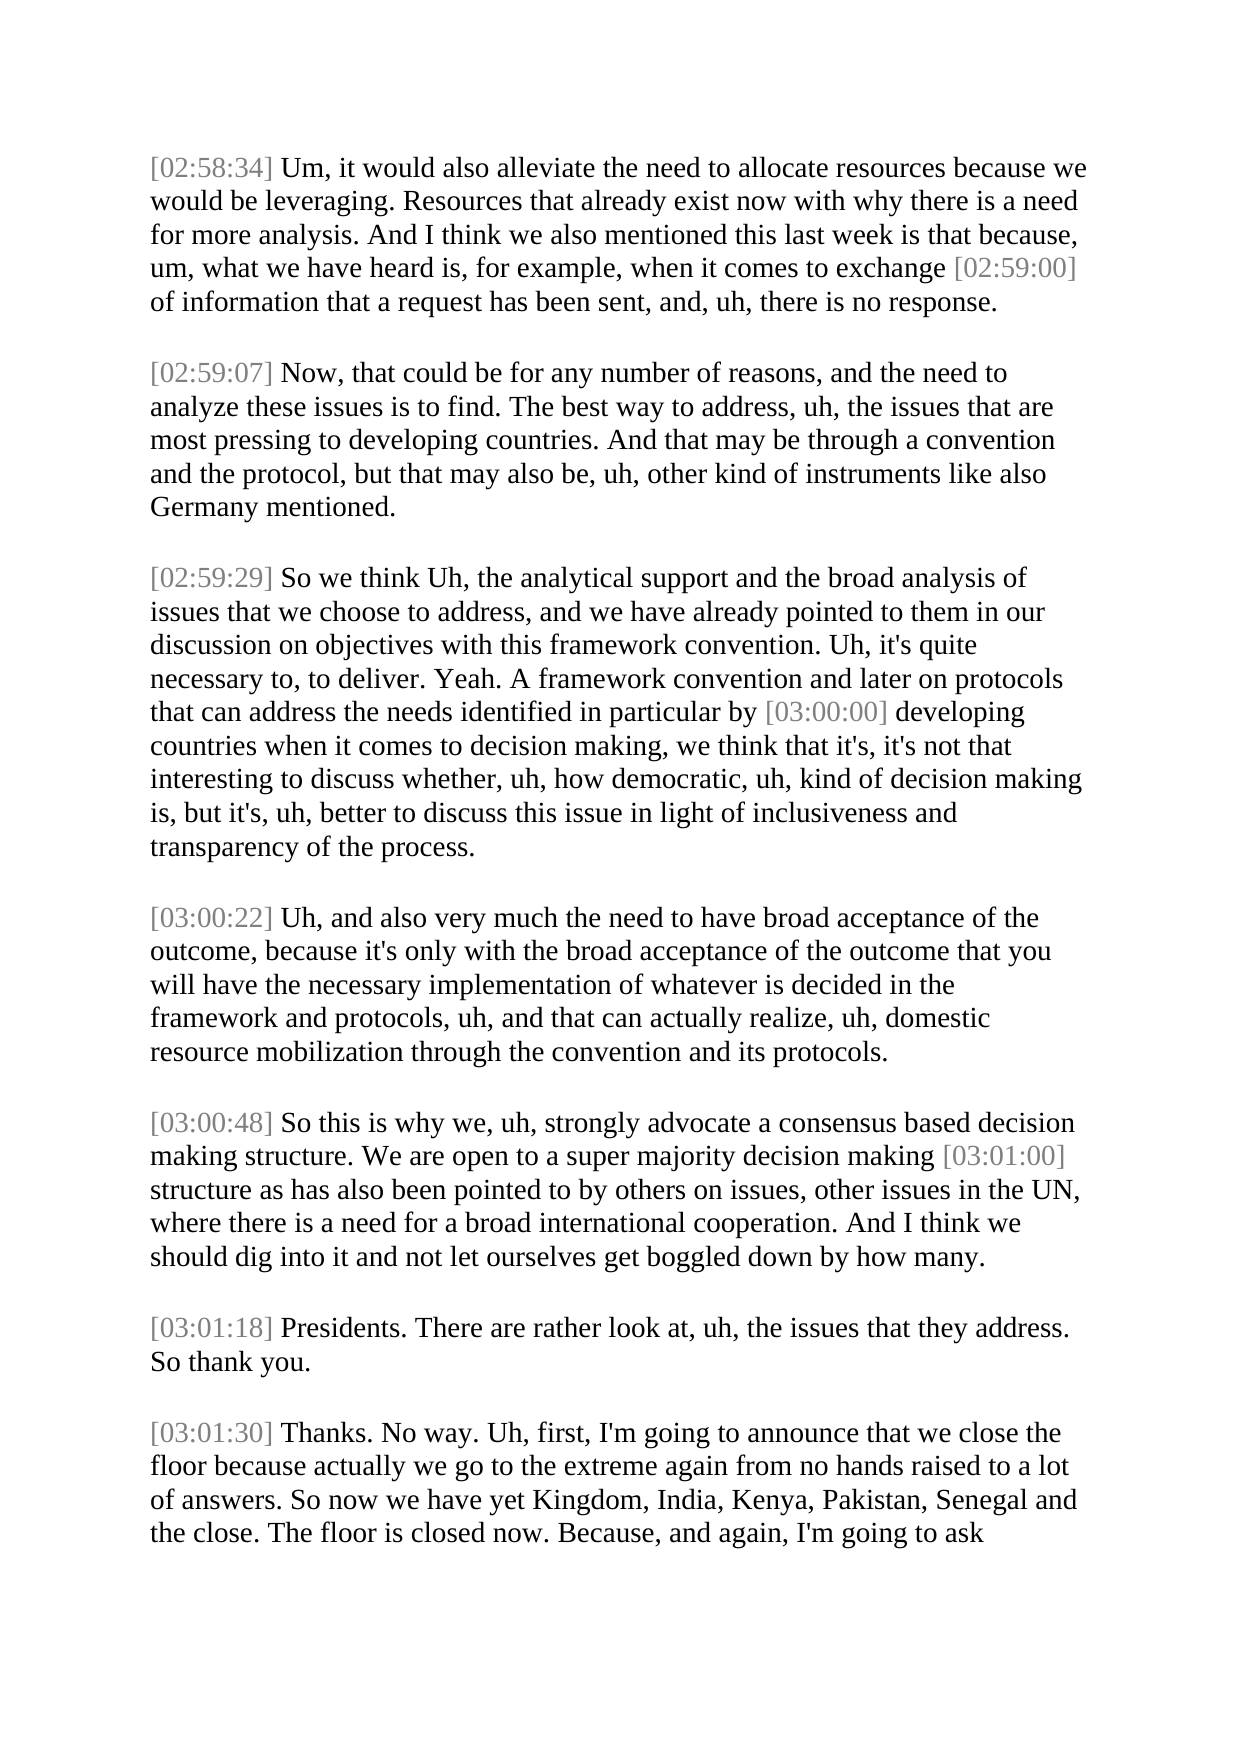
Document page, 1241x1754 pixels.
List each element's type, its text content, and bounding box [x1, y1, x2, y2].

text [02:59:29] So we think Uh, the analytical support and the broad analysis of issues that we choose to address, and we have already pointed to them in our discussion on objectives with this framework convention. Uh, it's quite necessary to, to deliver. Yeah. A framework convention and later on protocols that can address the needs identified in particular by [03:00:00] developing countries when it comes to decision making, we think that it's, it's not that interesting to discuss whether, uh, how democratic, uh, kind of decision making is, but it's, uh, better to discuss this issue in light of inclusiveness and transparency of the process. [150, 560, 1090, 862]
text [03:01:18] Presidents. There are rather look at, uh, the issues that they address. So thank you. [150, 1310, 1090, 1377]
text [02:59:07] Now, that could be for any number of reasons, and the need to analyze these issues is to find. The best way to address, uh, the issues that are most pressing to developing countries. And that may be through a convention and the protocol, but that may also be, uh, other kind of instruments like also Germany mentioned. [150, 355, 1090, 523]
text [02:58:34] Um, it would also alleviate the need to allocate resources because we would be leveraging. Resources that already exist now with why there is a need for more analysis. And I think we also mentioned this last week is that because, um, what we have heard is, for example, when it comes to exchange [02:59:00] of information that a request has been sent, and, uh, there is no response. [150, 150, 1090, 318]
text [03:00:48] So this is why we, uh, strongly advocate a consensus based decision making structure. We are open to a super majority decision making [03:01:00] structure as has also been pointed to by others on issues, other issues in the UN, where there is a need for a broad international cooperation. And I think we should dig into it and not let ourselves get boggled down by how many. [150, 1105, 1090, 1273]
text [150, 1415, 1090, 1549]
text [03:00:22] Uh, and also very much the need to have broad acceptance of the outcome, because it's only with the broad acceptance of the outcome that you will have the necessary implementation of whatever is decided in the framework and protocols, uh, and that can actually realize, uh, domestic resource mobilization through the convention and its protocols. [150, 900, 1090, 1067]
